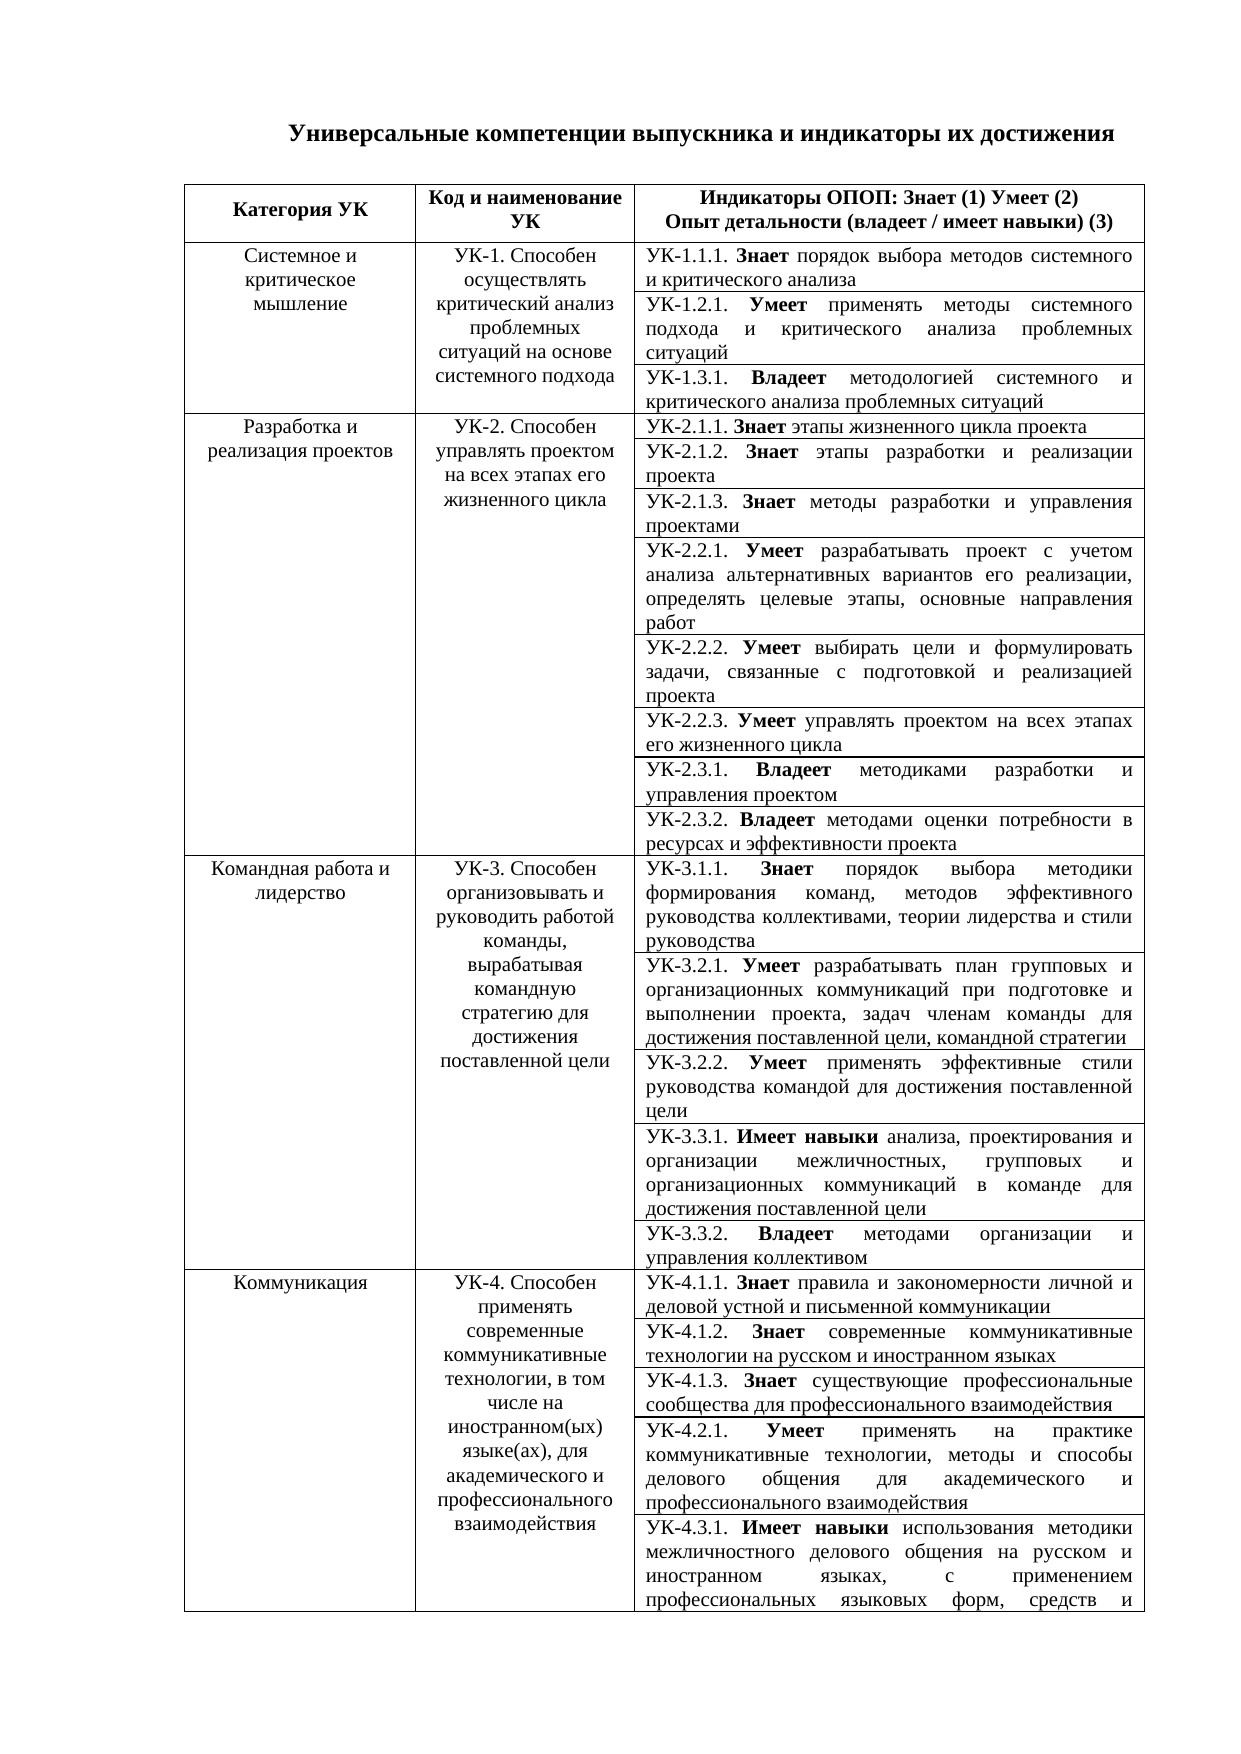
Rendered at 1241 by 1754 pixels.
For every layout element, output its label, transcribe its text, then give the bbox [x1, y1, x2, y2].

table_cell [635, 1515, 1144, 1611]
table_cell УК-2.3.1. Владеет методиками разработки и управления проектом [635, 758, 1144, 806]
table_cell УК-3.2.2. Умеет применять эффективные стили руководства командой для достижения поставленной цели [635, 1050, 1144, 1122]
table_cell УК-4.1.1. Знает правила и закономерности личной и деловой устной и письменной коммуникации [635, 1270, 1144, 1318]
table_cell УК-2.1.3. Знает методы разработки и управления проектами [635, 489, 1144, 537]
table_cell УК-2.3.2. Владеет методами оценки потребности в ресурсах и эффективности проекта [635, 807, 1144, 855]
table_cell УК-4. Способен применять современные коммуникативные технологии, в том числе на иностранном(ых) языке(ах), для академического и профессионального взаимодействия [416, 1270, 634, 1611]
table_cell УК-3.3.1. Имеет навыки анализа, проектирования и организации межличностных, групповых и организационных коммуникаций в команде для достижения поставленной цели [635, 1124, 1144, 1220]
table_cell УК-3.2.1. Умеет разрабатывать план групповых и организационных коммуникаций при подготовке и выполнении проекта, задач членам команды для достижения поставленной цели, командной стратегии [635, 953, 1144, 1049]
table_cell УК-2.2.3. Умеет управлять проектом на всех этапах его жизненного цикла [635, 708, 1144, 756]
table_cell Разработка и реализация проектов [185, 414, 415, 855]
table_cell Командная работа и лидерство [185, 856, 415, 1269]
table_cell УК-4.1.2. Знает современные коммуникативные технологии на русском и иностранном языках [635, 1319, 1144, 1367]
table_cell УК-1.3.1. Владеет методологией системного и критического анализа проблемных ситуаций [635, 365, 1144, 413]
table_cell УК-2.2.2. Умеет выбирать цели и формулировать задачи, связанные с подготовкой и реализацией проекта [635, 635, 1144, 707]
table_cell Системное и критическое мышление [185, 243, 415, 413]
table_header Индикаторы ОПОП: Знает (1) Умеет (2) Опыт детальности (владеет / имеет навыки) (3) [635, 185, 1144, 242]
table_cell УК-3.1.1. Знает порядок выбора методики формирования команд, методов эффективного руководства коллективами, теории лидерства и стили руководства [635, 856, 1144, 952]
table_header Код и наименование УК [416, 185, 634, 242]
table_cell УК-4.1.3. Знает существующие профессиональные сообщества для профессионального взаимодействия [635, 1368, 1144, 1416]
table_cell УК-4.2.1. Умеет применять на практике коммуникативные технологии, методы и способы делового общения для академического и профессионального взаимодействия [635, 1418, 1144, 1514]
text Универсальные компетенции выпускника и индикаторы их достижения [177, 118, 1152, 147]
table_header Категория УК [185, 185, 415, 242]
table_cell УК-3.3.2. Владеет методами организации и управления коллективом [635, 1221, 1144, 1269]
table_cell УК-3. Способен организовывать и руководить работой команды, вырабатывая командную стратегию для достижения поставленной цели [416, 856, 634, 1269]
table_cell УК-1. Способен осуществлять критический анализ проблемных ситуаций на основе системного подхода [416, 243, 634, 413]
table_cell УК-1.2.1. Умеет применять методы системного подхода и критического анализа проблемных ситуаций [635, 292, 1144, 364]
table_cell УК-2. Способен управлять проектом на всех этапах его жизненного цикла [416, 414, 634, 855]
table_cell УК-2.1.2. Знает этапы разработки и реализации проекта [635, 439, 1144, 487]
table_cell УК-2.2.1. Умеет разрабатывать проект с учетом анализа альтернативных вариантов его реализации, определять целевые этапы, основные направления работ [635, 538, 1144, 634]
table_cell УК-1.1.1. Знает порядок выбора методов системного и критического анализа [635, 243, 1144, 291]
table_cell Коммуникация [185, 1270, 415, 1611]
table_cell УК-2.1.1. Знает этапы жизненного цикла проекта [635, 414, 1144, 438]
